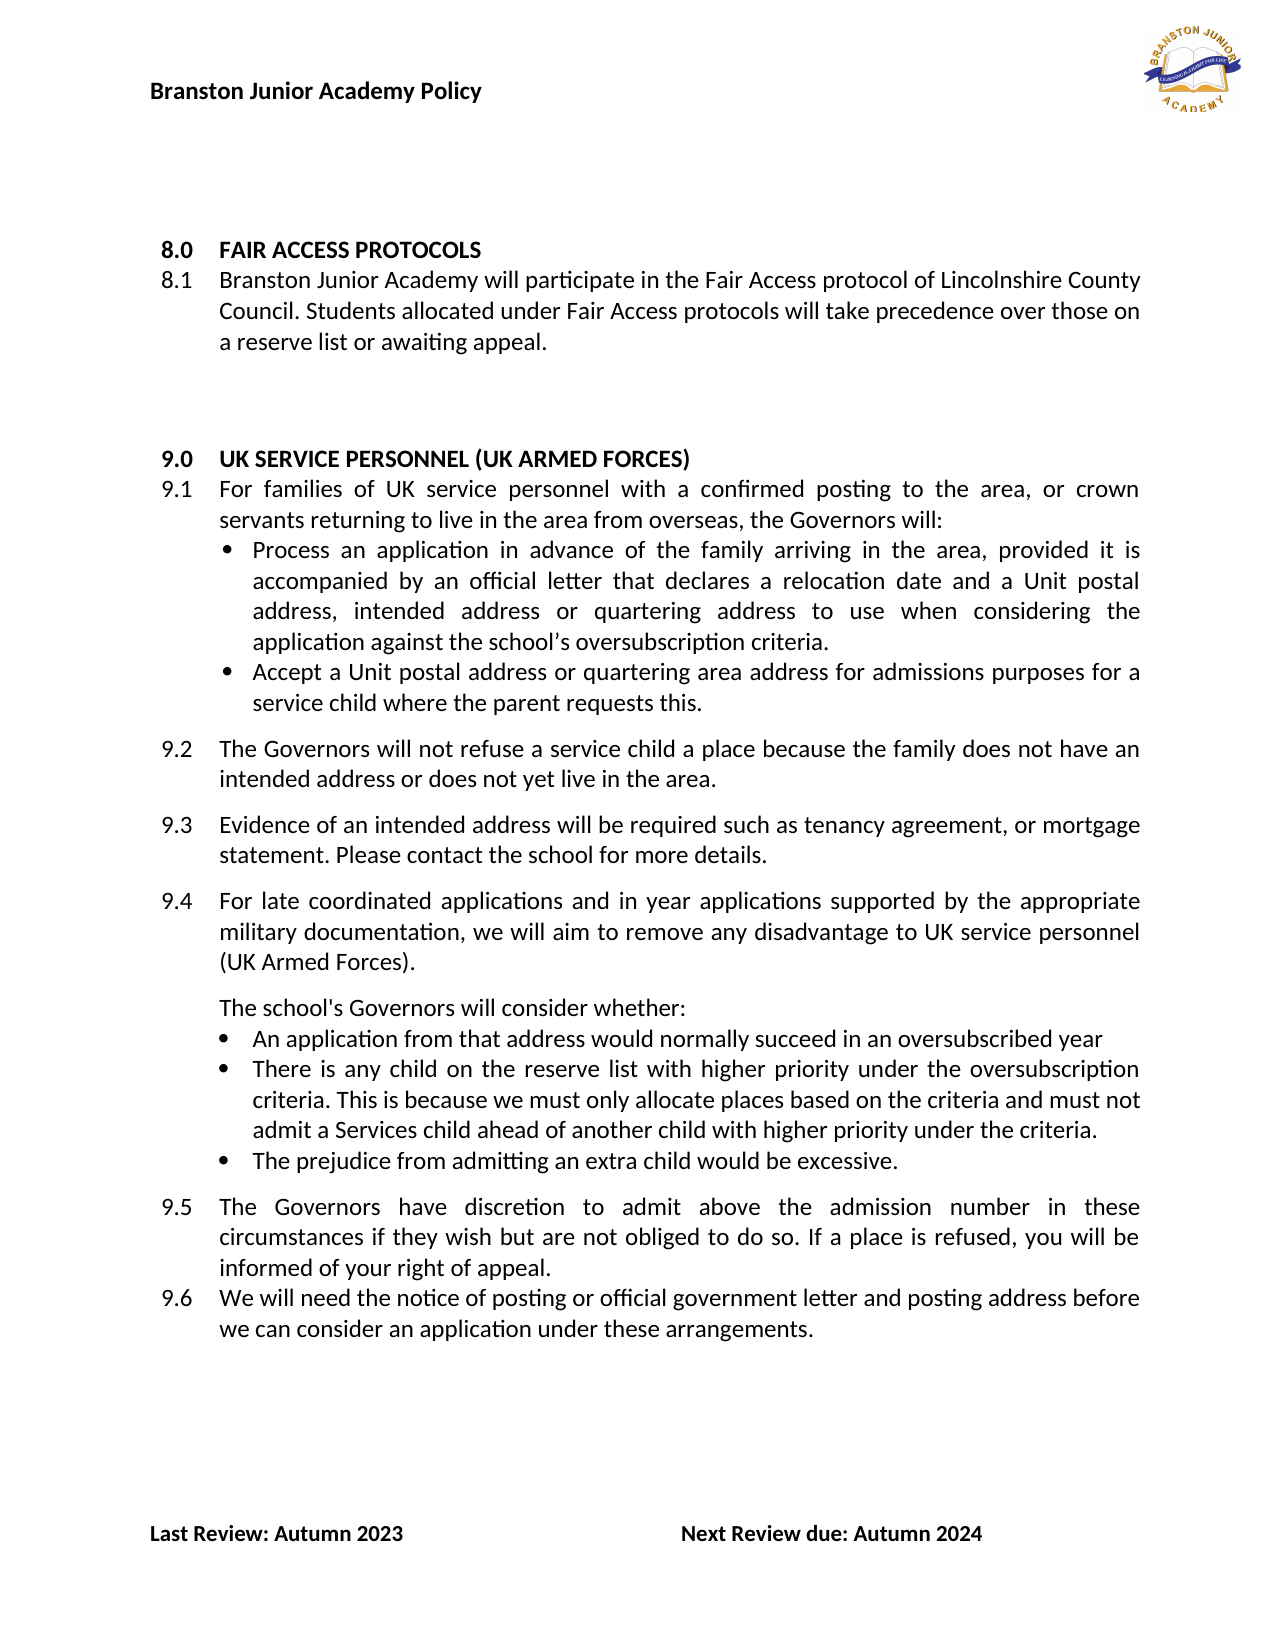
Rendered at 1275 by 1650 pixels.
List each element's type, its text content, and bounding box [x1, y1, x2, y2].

table_cell 9.2 [150, 733, 208, 809]
table_cell The Governors will not refuse a service child a place because the family does not have an intended address or does not yet live in the area. [208, 733, 1153, 809]
table_header 8.0 [150, 234, 208, 264]
table_cell We will need the notice of posting or official government letter and posting address before we can consider an application under these arrangements. [208, 1282, 1153, 1374]
table_cell 9.3 [150, 809, 208, 885]
table_cell 9.4 [150, 885, 208, 1191]
table_header 9.0 [150, 443, 208, 473]
table_cell 9.6 [150, 1282, 208, 1374]
table_cell Evidence of an intended address will be required such as tenancy agreement, or mortgage statement. Please contact the school for more details. [208, 809, 1153, 885]
picture [1143, 26, 1241, 111]
table_cell 9.1 [150, 473, 208, 733]
table_cell 8.1 [150, 265, 208, 387]
table_cell For families of UK service personnel with a confirmed posting to the area, or crown servants returning to live in the area from overseas, the Governors will: Process an application in advance of the family arriving in the area, provided it is accompanied by an official letter that declares a relocation date and a Unit postal address, intended address or quartering address to use when considering the application against the school’s oversubscription criteria. Accept a Unit postal address or quartering area address for admissions purposes for a service child where the parent requests this. [208, 473, 1153, 733]
table_header FAIR ACCESS PROTOCOLS [208, 234, 1153, 264]
table_cell 9.5 [150, 1191, 208, 1282]
table_header UK SERVICE PERSONNEL (UK ARMED FORCES) [208, 443, 1153, 473]
table_cell For late coordinated applications and in year applications supported by the appropriate military documentation, we will aim to remove any disadvantage to UK service personnel (UK Armed Forces). The school's Governors will consider whether: An application from that address would normally succeed in an oversubscribed year There is any child on the reserve list with higher priority under the oversubscription criteria. This is because we must only allocate places based on the criteria and must not admit a Services child ahead of another child with higher priority under the criteria. The prejudice from admitting an extra child would be excessive. [208, 885, 1153, 1191]
table_cell Branston Junior Academy will participate in the Fair Access protocol of Lincolnshire County Council. Students allocated under Fair Access protocols will take precedence over those on a reserve list or awaiting appeal. [208, 265, 1153, 387]
table_cell The Governors have discretion to admit above the admission number in these circumstances if they wish but are not obliged to do so. If a place is refused, you will be informed of your right of appeal. [208, 1191, 1153, 1282]
